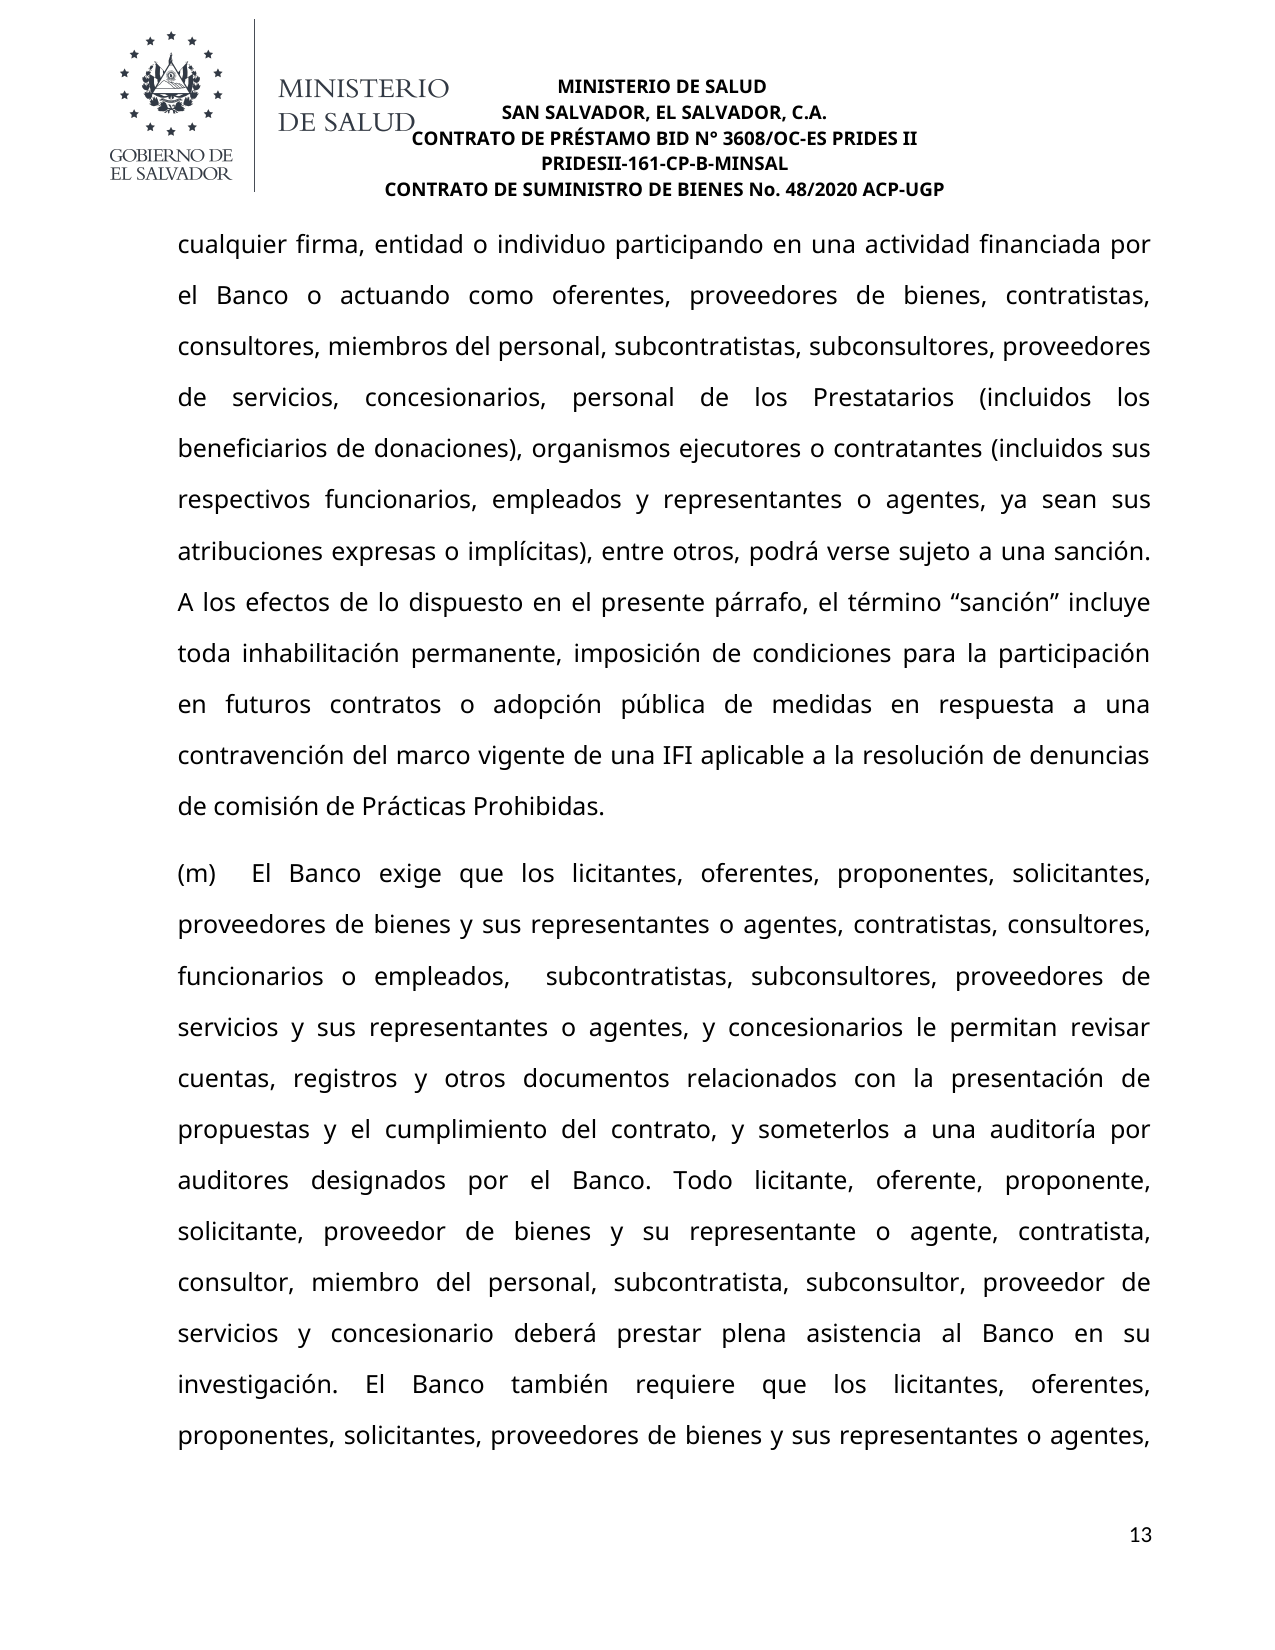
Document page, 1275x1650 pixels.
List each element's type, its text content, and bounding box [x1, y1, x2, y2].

picture [400, 185, 407, 192]
picture [110, 19, 450, 192]
